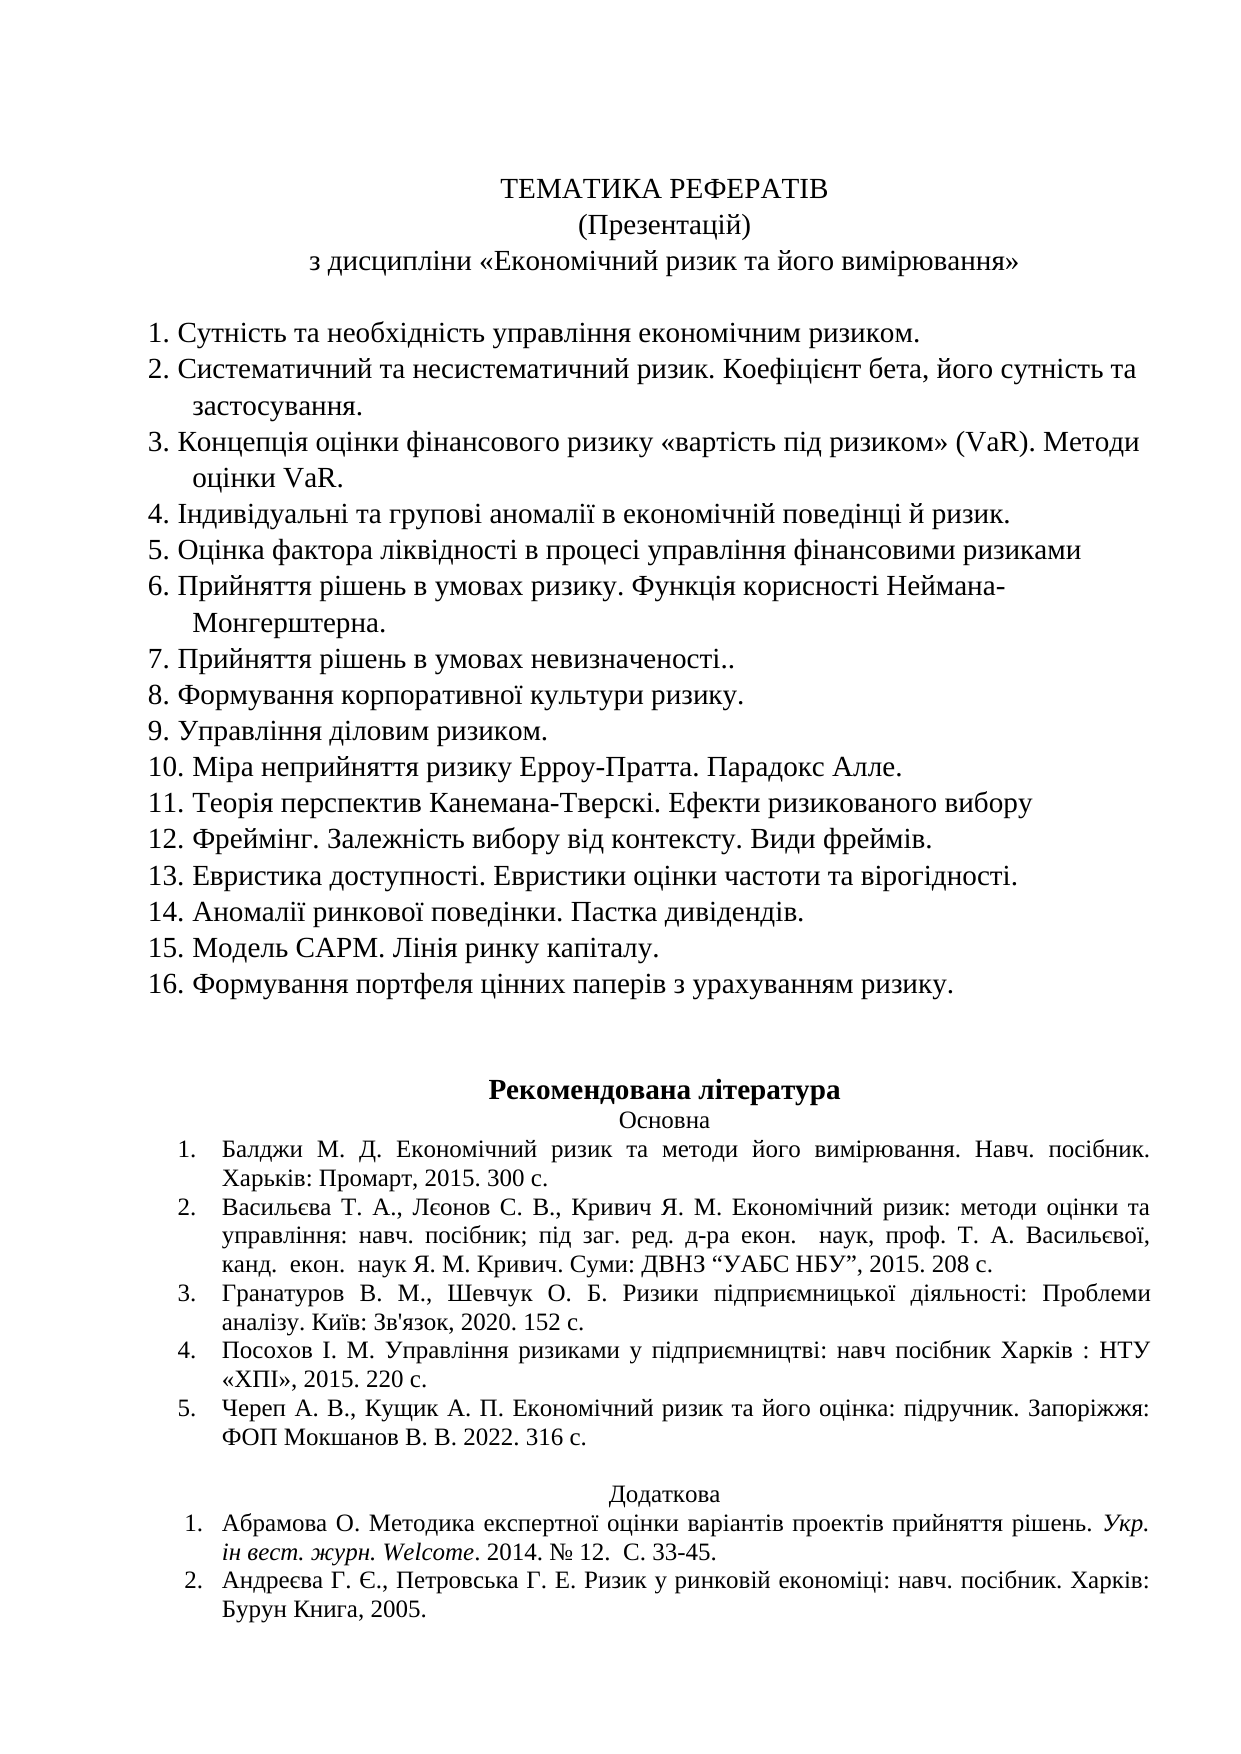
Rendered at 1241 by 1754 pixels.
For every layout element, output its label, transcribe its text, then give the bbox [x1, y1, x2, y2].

list Прийняття рішень в умовах невизначеності.. [148, 641, 1152, 674]
list Аномалії ринкової поведінки. Пастка дивідендів. [148, 894, 1152, 927]
list Теорія перспектив Канемана-Тверскі. Ефекти ризикованого вибору [148, 785, 1152, 819]
list Посохов І. М. Управління ризиками у підприємництві: навч посібник Харків : НТУ «ХПІ», 2015. 220 c. [177, 1335, 1152, 1393]
list Формування корпоративної культури ризику. [148, 677, 1152, 711]
list Андреєва Г. Є., Петровська Г. Е. Ризик у ринковій економіці: навч. посібник. Харків: Бурун Книга, 2005. [184, 1565, 1152, 1623]
text Основна [177, 1105, 1152, 1134]
list Управління діловим ризиком. [148, 713, 1152, 747]
list Оцінка фактора ліквідності в процесі управління фінансовими ризиками [148, 532, 1152, 566]
list Васильєва Т. А., Лєонов С. В., Кривич Я. М. Економічний ризик: методи оцінки та управління: навч. посібник; під заг. ред. д-ра екон. наук, проф. Т. А. Васильєвої, канд. екон. наук Я. М. Кривич. Суми: ДВНЗ “УАБС НБУ”, 2015. 208 с. [177, 1192, 1152, 1278]
list Сутність та необхідність управління економічним ризиком. [148, 316, 1152, 349]
list Модель САРМ. Лінія ринку капіталу. [148, 930, 1152, 963]
list Індивідуальні та групові аномалії в економічній поведінці й ризик. [148, 496, 1152, 530]
text (Презентацій) [177, 207, 1152, 241]
list Череп А. В., Кущик А. П. Економічний ризик та його оцінка: підручник. Запоріжжя: ФОП Мокшанов В. В. 2022. 316 с. [177, 1393, 1152, 1450]
list Фреймінг. Залежність вибору від контексту. Види фреймів. [148, 822, 1152, 855]
list Гранатуров В. М., Шевчук О. Б. Ризики підприємницької діяльності: Проблеми аналізу. Київ: Зв'язок, 2020. 152 с. [177, 1278, 1152, 1335]
text з дисципліни «Економічний ризик та його вимірювання» [177, 243, 1152, 277]
text Рекомендована література [177, 1072, 1152, 1105]
list Міра неприйняття ризику Ерроу-Пратта. Парадокс Алле. [148, 749, 1152, 783]
list Прийняття рішень в умовах ризику. Функція корисності Неймана-Монгерштерна. [148, 568, 1152, 638]
text ТЕМАТИКА РЕФЕРАТІВ [177, 171, 1152, 204]
list Евристика доступності. Евристики оцінки частоти та вірогідності. [148, 858, 1152, 891]
list Балджи М. Д. Економічний ризик та методи його вимірювання. Навч. посібник. Харьків: Промарт, 2015. 300 с. [177, 1134, 1152, 1192]
list Формування портфеля цінних паперів з урахуванням ризику. [148, 966, 1152, 1000]
list Концепція оцінки фінансового ризику «вартість під ризиком» (VaR). Методи оцінки VaR. [148, 424, 1152, 494]
list Систематичний та несистематичний ризик. Коефіцієнт бета, його сутність та застосування. [148, 352, 1152, 421]
text Додаткова [177, 1479, 1152, 1508]
list Абрамова О. Методика експертної оцінки варіантів проектів прийняття рішень. Укр. ін вест. журн. Welcome. 2014. № 12. С. 33-45. [184, 1508, 1152, 1565]
